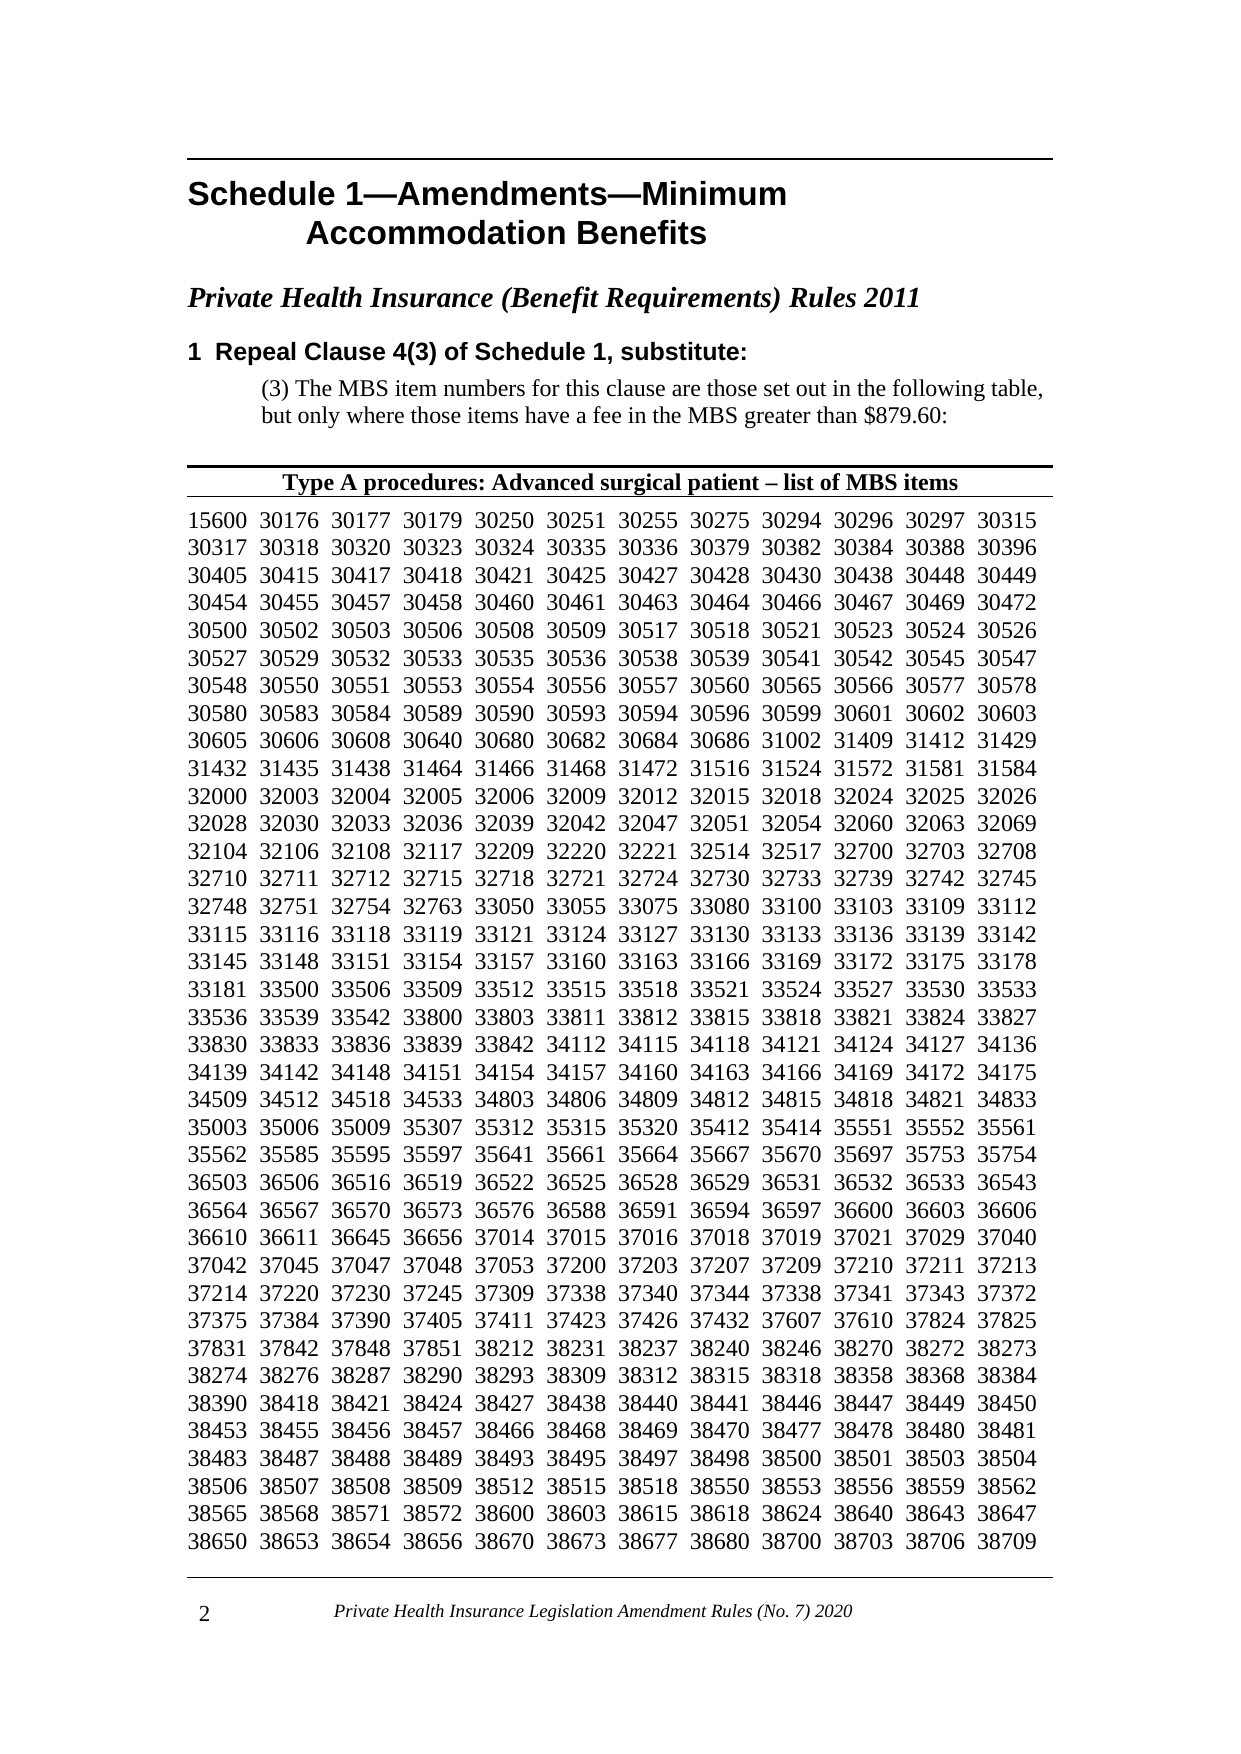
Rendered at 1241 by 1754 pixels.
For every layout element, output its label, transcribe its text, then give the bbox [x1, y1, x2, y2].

text (3) The MBS item numbers for this clause are those set out in the following table, but only where those items have a fee in the MBS greater than $879.60: [261, 374, 1053, 429]
table_header Type A procedures: Advanced surgical patient – list of MBS items [187, 468, 1053, 496]
text Private Health Insurance (Benefit Requirements) Rules 2011 [187, 280, 1053, 314]
text Schedule 1—Amendments—Minimum Accommodation Benefits [187, 174, 1053, 251]
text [187, 506, 1053, 1554]
text 1 Repeal Clause 4(3) of Schedule 1, substitute: [187, 337, 1053, 366]
